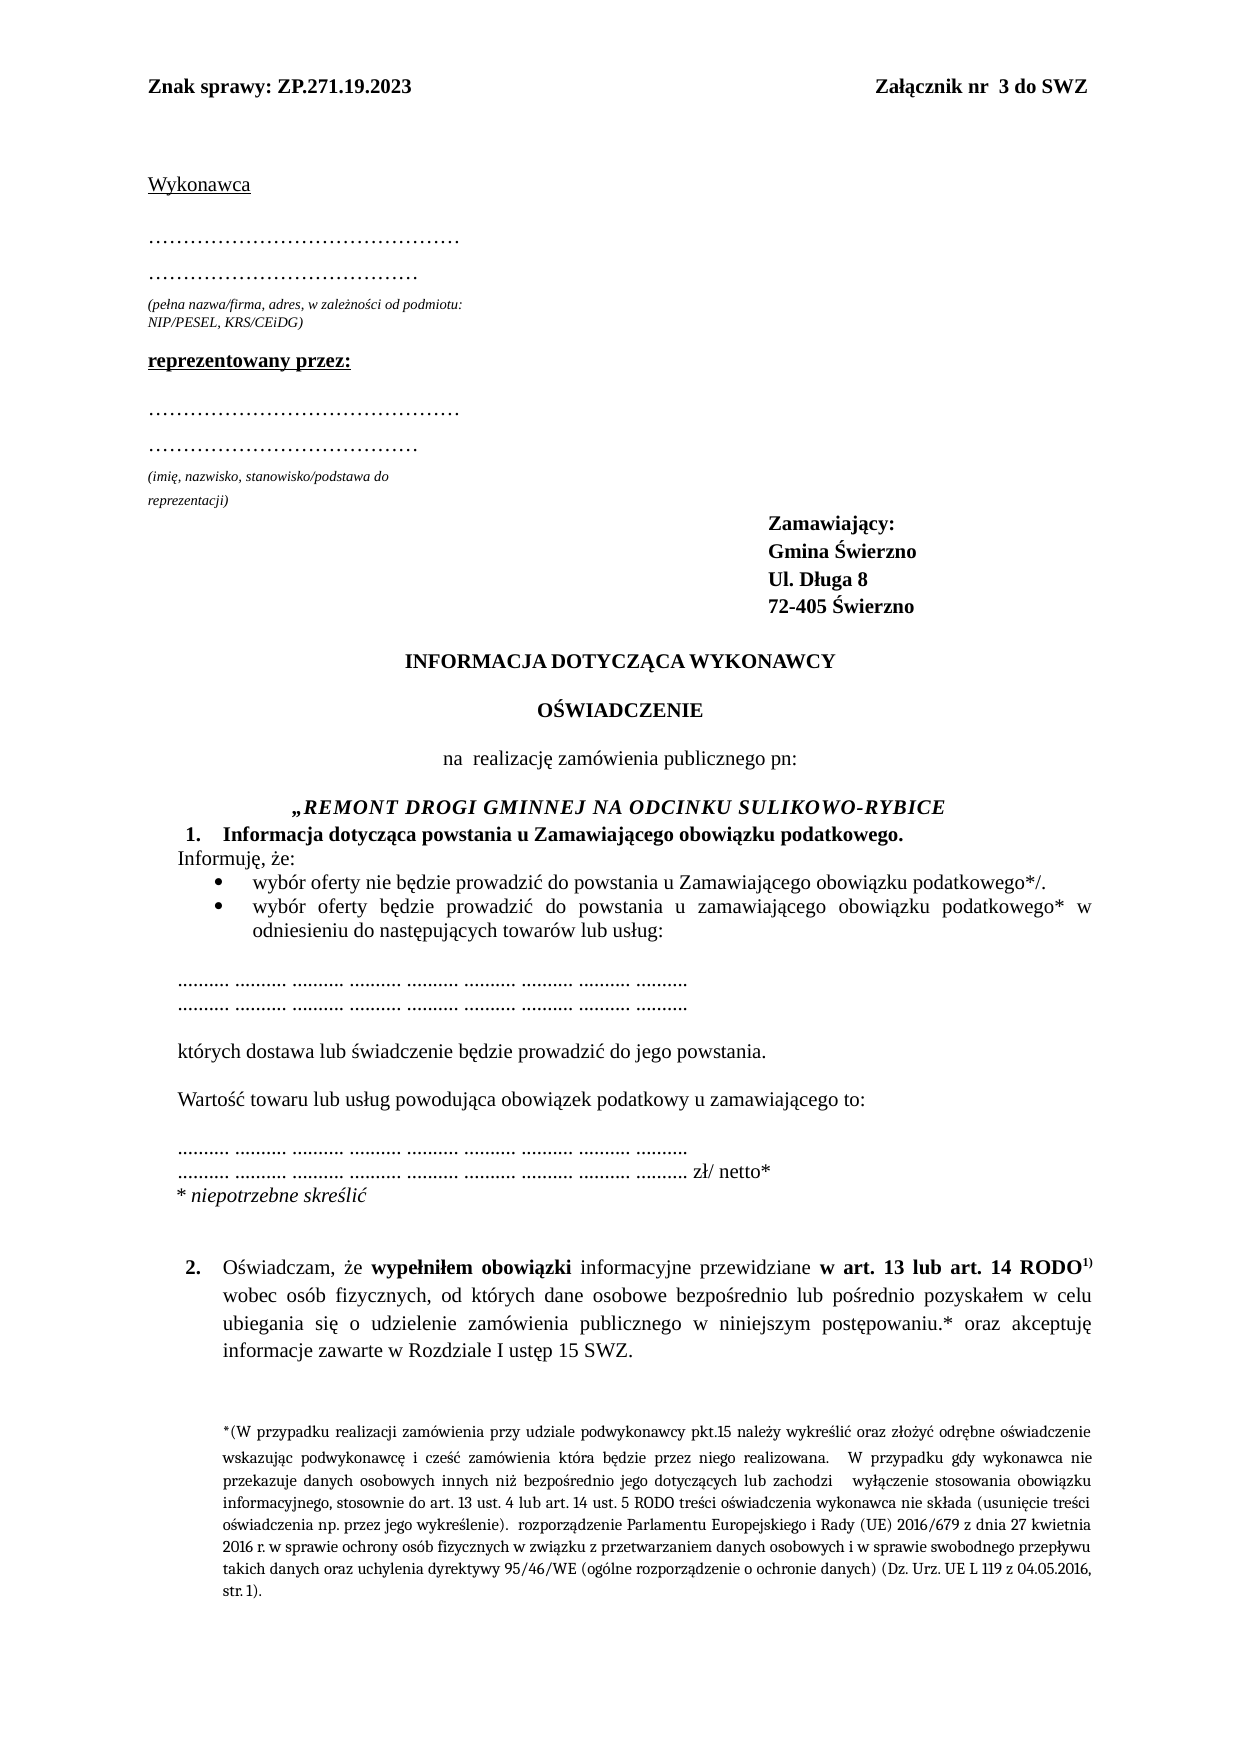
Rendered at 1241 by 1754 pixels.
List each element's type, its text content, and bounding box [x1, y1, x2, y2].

list wybór oferty nie będzie prowadzić do powstania u Zamawiającego obowiązku podatkowego*/. [215, 870, 1093, 894]
text 72-405 Świerzno [768, 594, 1093, 618]
text reprezentowany przez: [148, 348, 1093, 372]
text Wartość towaru lub usług powodująca obowiązek podatkowy u zamawiającego to: [177, 1087, 1093, 1111]
text których dostawa lub świadczenie będzie prowadzić do jego powstania. [177, 1039, 1093, 1063]
text OŚWIADCZENIE [148, 698, 1093, 722]
text INFORMACJA DOTYCZĄCA WYKONAWCY [148, 649, 1093, 673]
text ………………………………………………………………………… [148, 396, 472, 456]
text .......... .......... .......... .......... .......... .......... .......... .......... .......... [177, 991, 1093, 1015]
text ………………………………………………………………………… [148, 224, 472, 284]
text (imię, nazwisko, stanowisko/podstawa do reprezentacji) [148, 468, 472, 510]
text .......... .......... .......... .......... .......... .......... .......... .......... .......... [177, 1135, 1093, 1159]
text * niepotrzebne skreślić [148, 1183, 1093, 1207]
text Wykonawca [148, 172, 1093, 196]
text .......... .......... .......... .......... .......... .......... .......... .......... .......... zł/ netto* [177, 1159, 1093, 1183]
text „REMONT DROGI GMINNEJ na odcinku sulikowo-rybice [148, 794, 1093, 819]
text Zamawiający: [768, 511, 1093, 535]
text .......... .......... .......... .......... .......... .......... .......... .......... .......... [177, 967, 1093, 991]
list Oświadczam, że wypełniłem obowiązki informacyjne przewidziane w art. 13 lub art. 14 RODO1) wobec osób fizycznych, od których dane osobowe bezpośrednio lub pośrednio pozyskałem w celu ubiegania się o udzielenie zamówienia publicznego w niniejszym postępowaniu.* oraz akceptuję informacje zawarte w Rozdziale I ustęp 15 SWZ. [185, 1255, 1093, 1362]
text Informuję, że: [177, 846, 1093, 870]
text (pełna nazwa/firma, adres, w zależności od podmiotu: NIP/PESEL, KRS/CEiDG) [148, 296, 472, 330]
list Informacja dotycząca powstania u Zamawiającego obowiązku podatkowego. [185, 822, 1093, 846]
text na realizację zamówienia publicznego pn: [148, 746, 1093, 770]
text Gmina Świerzno [768, 539, 1093, 563]
list wybór oferty będzie prowadzić do powstania u zamawiającego obowiązku podatkowego* w odniesieniu do następujących towarów lub usług: [215, 894, 1093, 942]
text Ul. Długa 8 [768, 566, 1093, 591]
